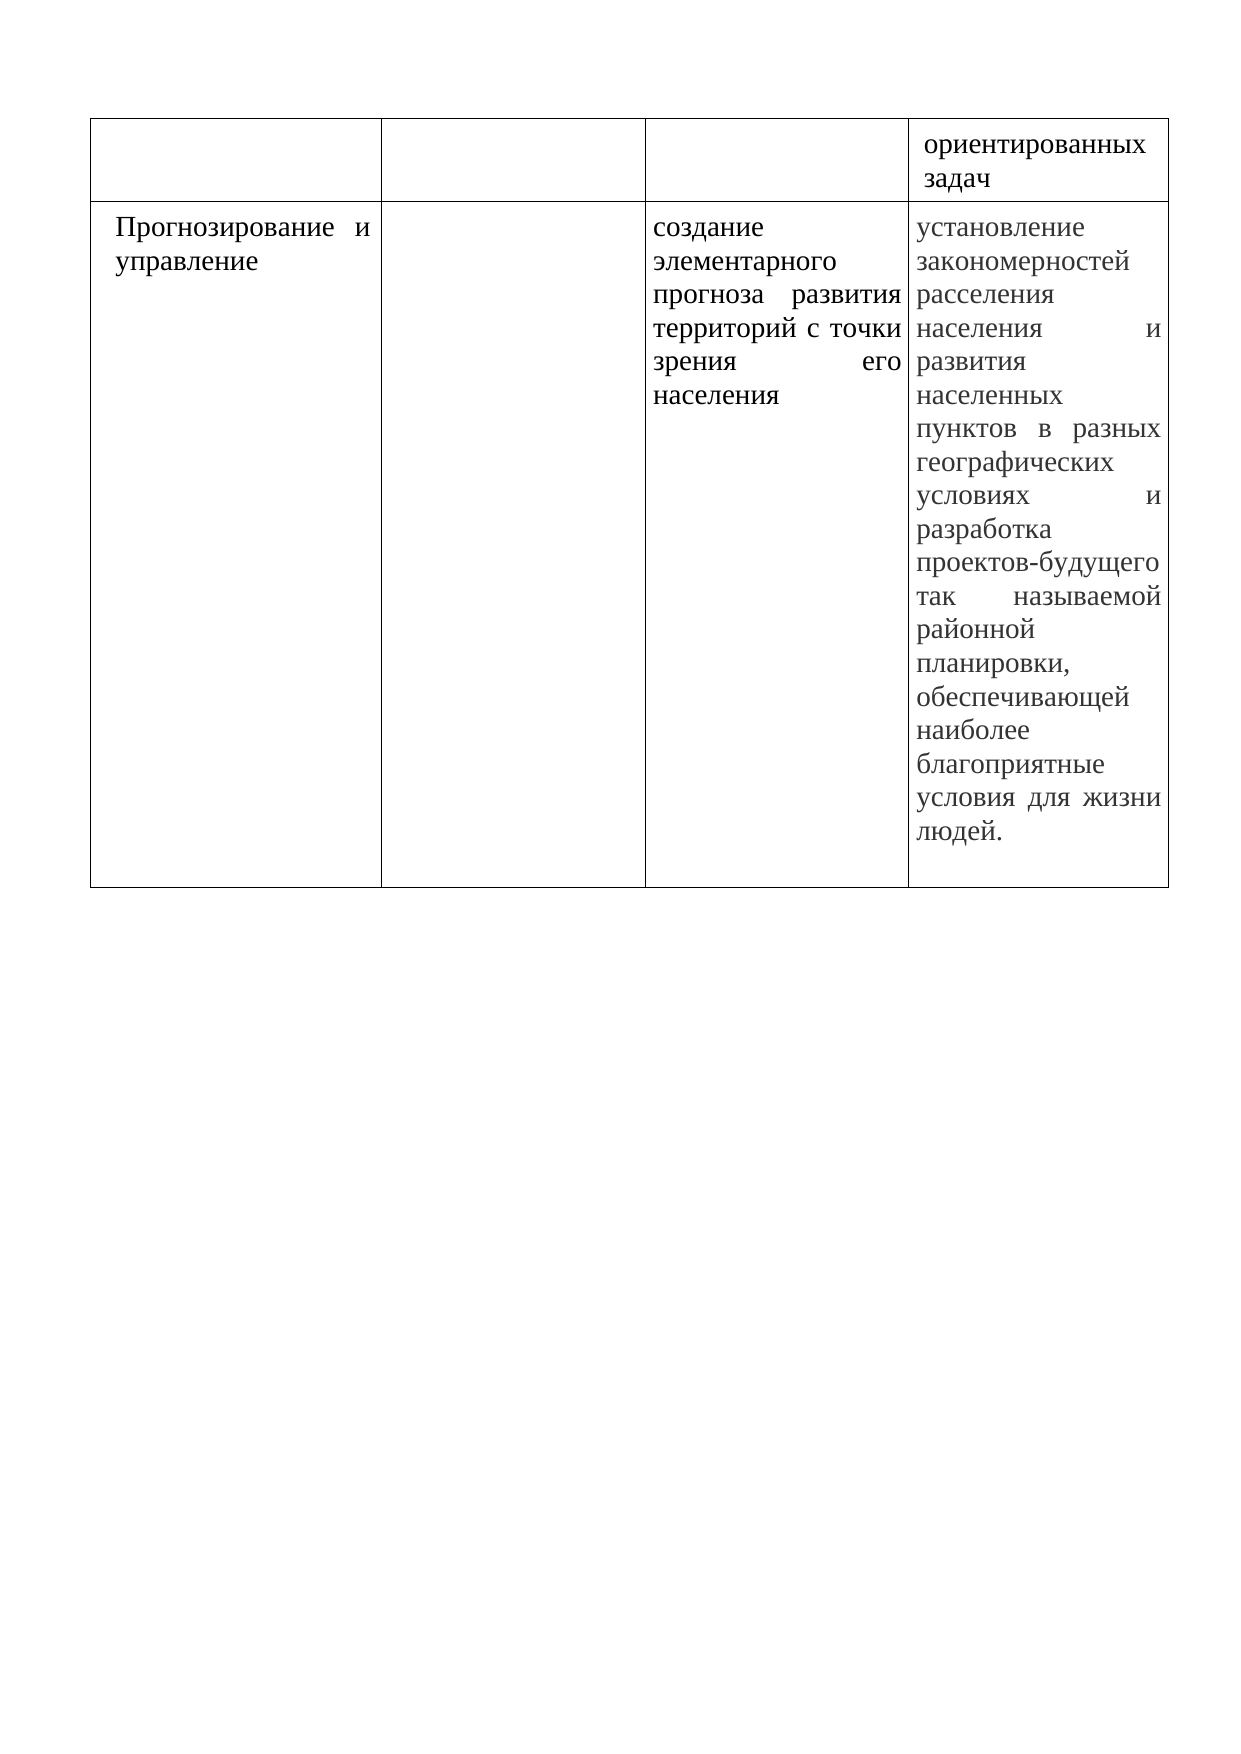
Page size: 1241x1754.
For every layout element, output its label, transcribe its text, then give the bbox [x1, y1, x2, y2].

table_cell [909, 119, 1168, 201]
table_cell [382, 119, 645, 201]
table_cell [382, 202, 645, 887]
table_cell установление закономерностей расселения населения и развития населенных пунктов в разных географических условиях и разработка проектов-будущего так называемой районной планировки, обеспечивающей наиболее благоприятные условия для жизни людей. [909, 202, 1168, 887]
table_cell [91, 119, 381, 201]
table_cell создание элементарного прогноза развития территорий с точки зрения его населения [646, 202, 908, 887]
table_cell Прогнозирование и управление [91, 202, 381, 887]
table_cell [646, 119, 908, 201]
